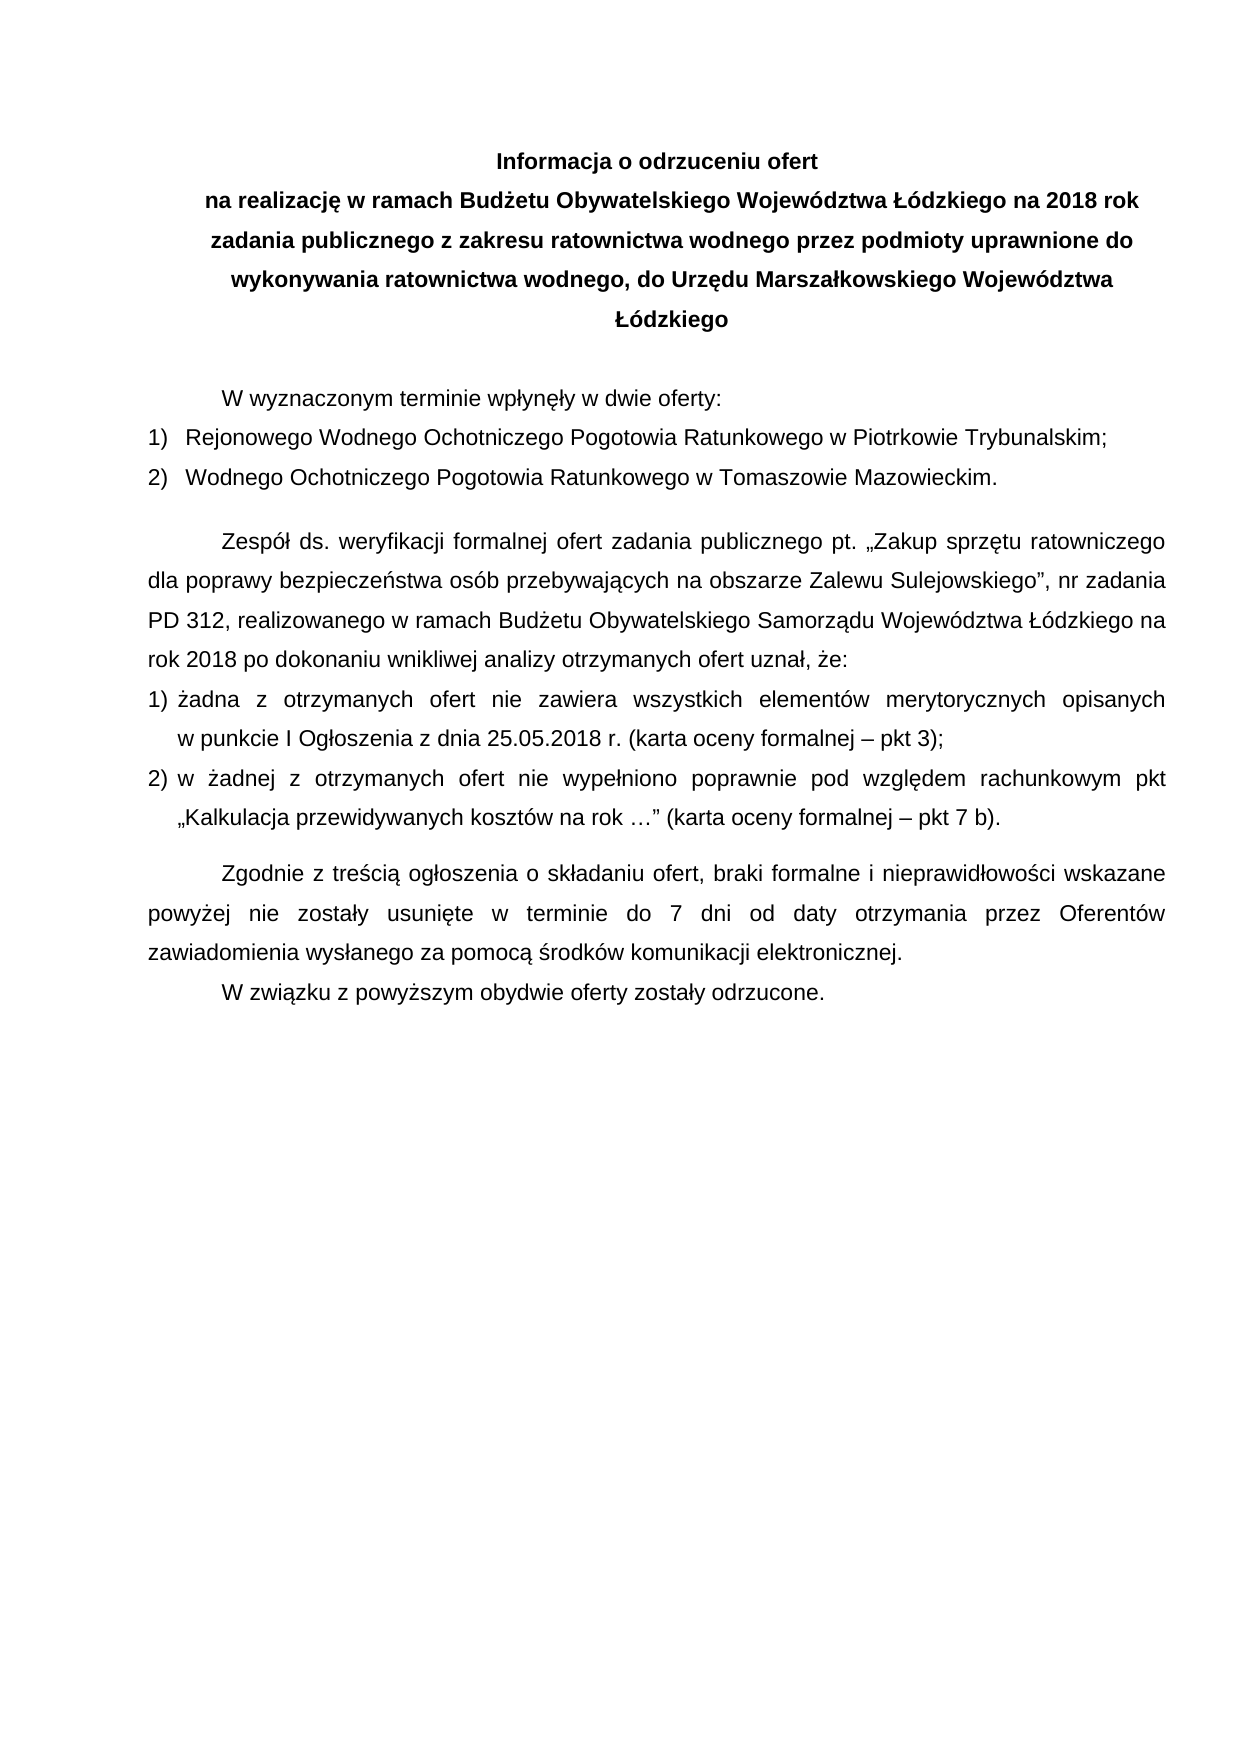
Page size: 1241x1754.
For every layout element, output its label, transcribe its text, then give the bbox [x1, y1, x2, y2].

list W związku z powyższym obydwie oferty zostały odrzucone. [177, 979, 1167, 1005]
list Wodnego Ochotniczego Pogotowia Ratunkowego w Tomaszowie Mazowieckim. [148, 463, 1167, 490]
text Zespół ds. weryfikacji formalnej ofert zadania publicznego pt. „Zakup sprzętu ratowniczego dla poprawy bezpieczeństwa osób przebywających na obszarze Zalewu Sulejowskiego”, nr zadania PD 312, realizowanego w ramach Budżetu Obywatelskiego Samorządu Województwa Łódzkiego na rok 2018 po dokonaniu wnikliwej analizy otrzymanych ofert uznał, że: [148, 528, 1167, 673]
text Zgodnie z treścią ogłoszenia o składaniu ofert, braki formalne i nieprawidłowości wskazane powyżej nie zostały usunięte w terminie do 7 dni od daty otrzymania przez Oferentów zawiadomienia wysłanego za pomocą środków komunikacji elektronicznej. [148, 860, 1167, 966]
text Informacja o odrzuceniu ofert [148, 148, 1167, 174]
list żadna z otrzymanych ofert nie zawiera wszystkich elementów merytorycznych opisanych w punkcie I Ogłoszenia z dnia 25.05.2018 r. (karta oceny formalnej – pkt 3); [148, 686, 1167, 752]
list w żadnej z otrzymanych ofert nie wypełniono poprawnie pod względem rachunkowym pkt „Kalkulacja przewidywanych kosztów na rok …” (karta oceny formalnej – pkt 7 b). [148, 765, 1167, 831]
list Rejonowego Wodnego Ochotniczego Pogotowia Ratunkowego w Piotrkowie Trybunalskim; [148, 424, 1167, 450]
text W wyznaczonym terminie wpłynęły w dwie oferty: [148, 384, 1167, 411]
list na realizację w ramach Budżetu Obywatelskiego Województwa Łódzkiego na 2018 rok zadania publicznego z zakresu ratownictwa wodnego przez podmioty uprawnione do wykonywania ratownictwa wodnego, do Urzędu Marszałkowskiego Województwa Łódzkiego [177, 187, 1167, 332]
